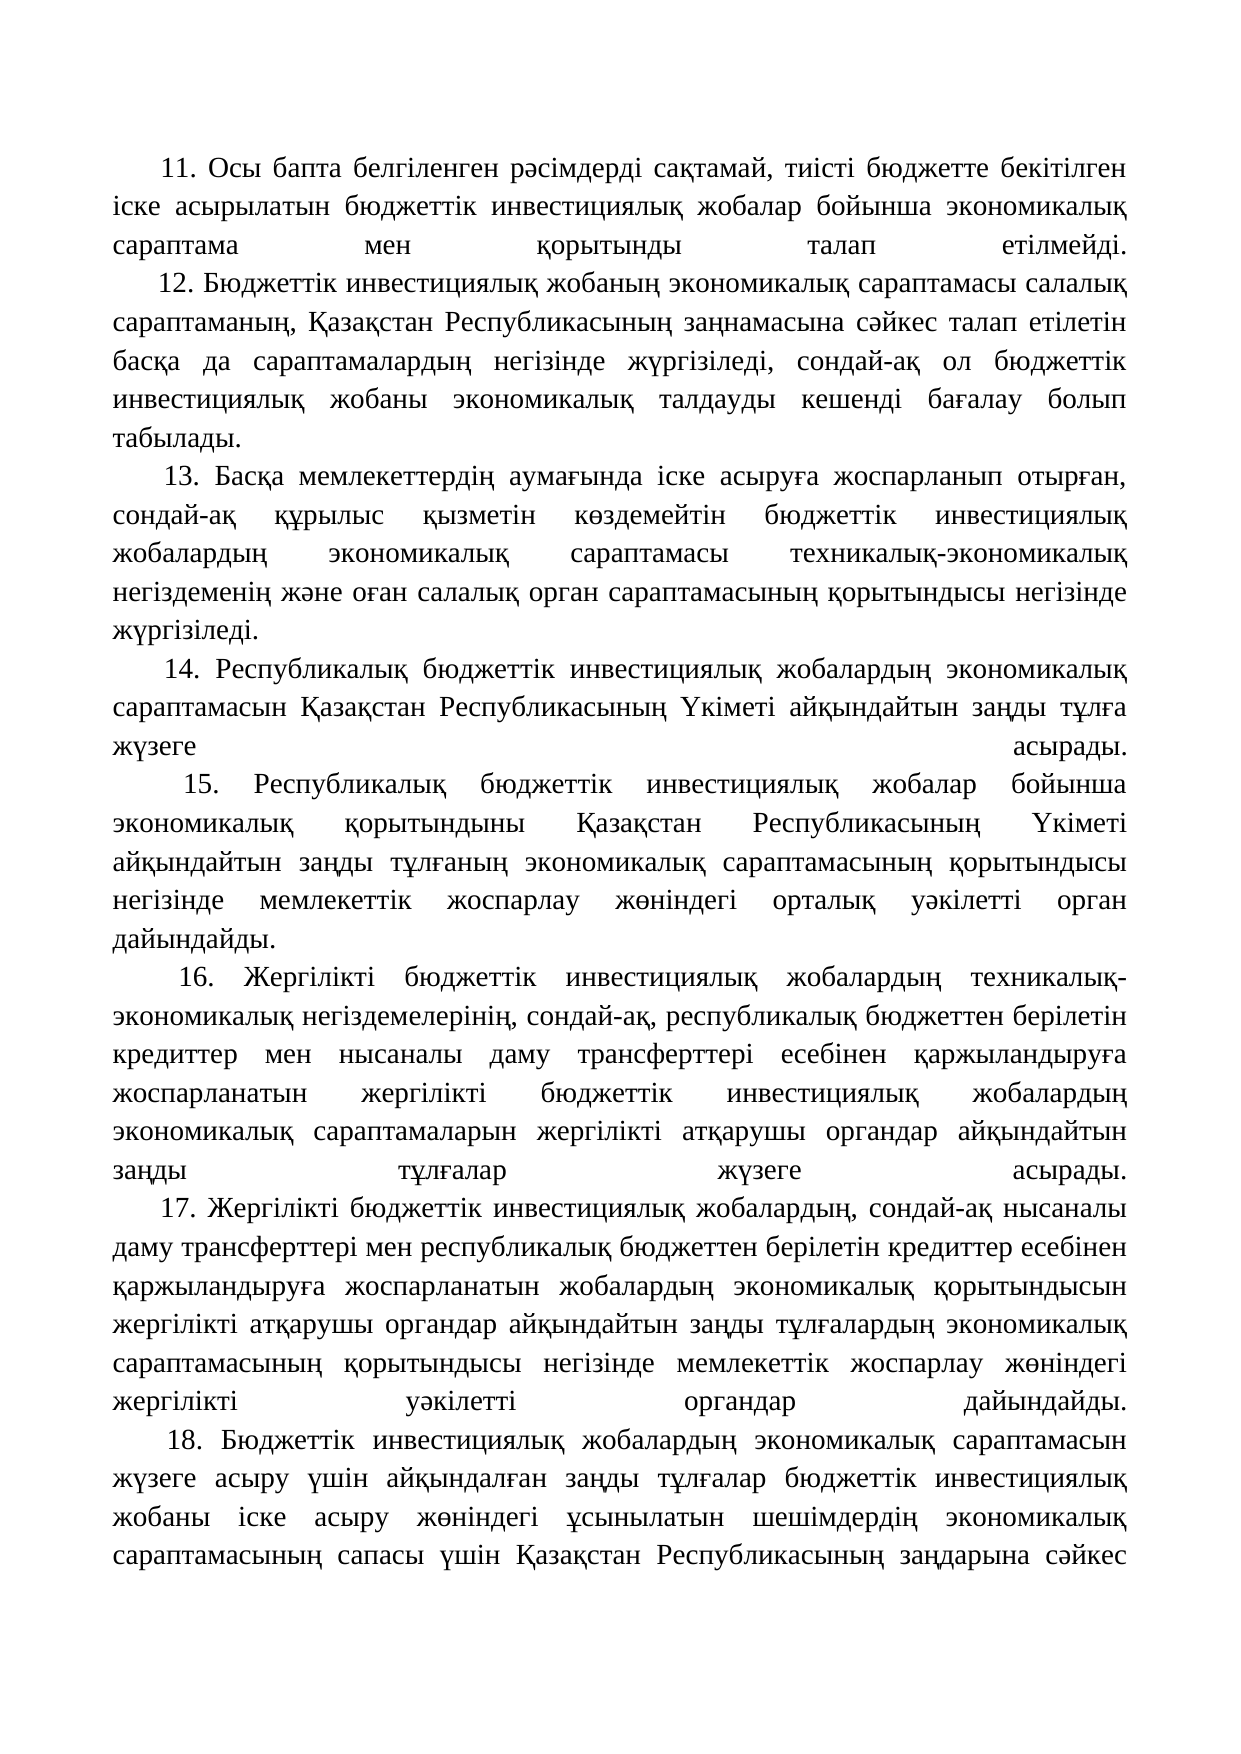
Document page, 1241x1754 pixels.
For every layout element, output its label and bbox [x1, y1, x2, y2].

text [112, 150, 1128, 1571]
